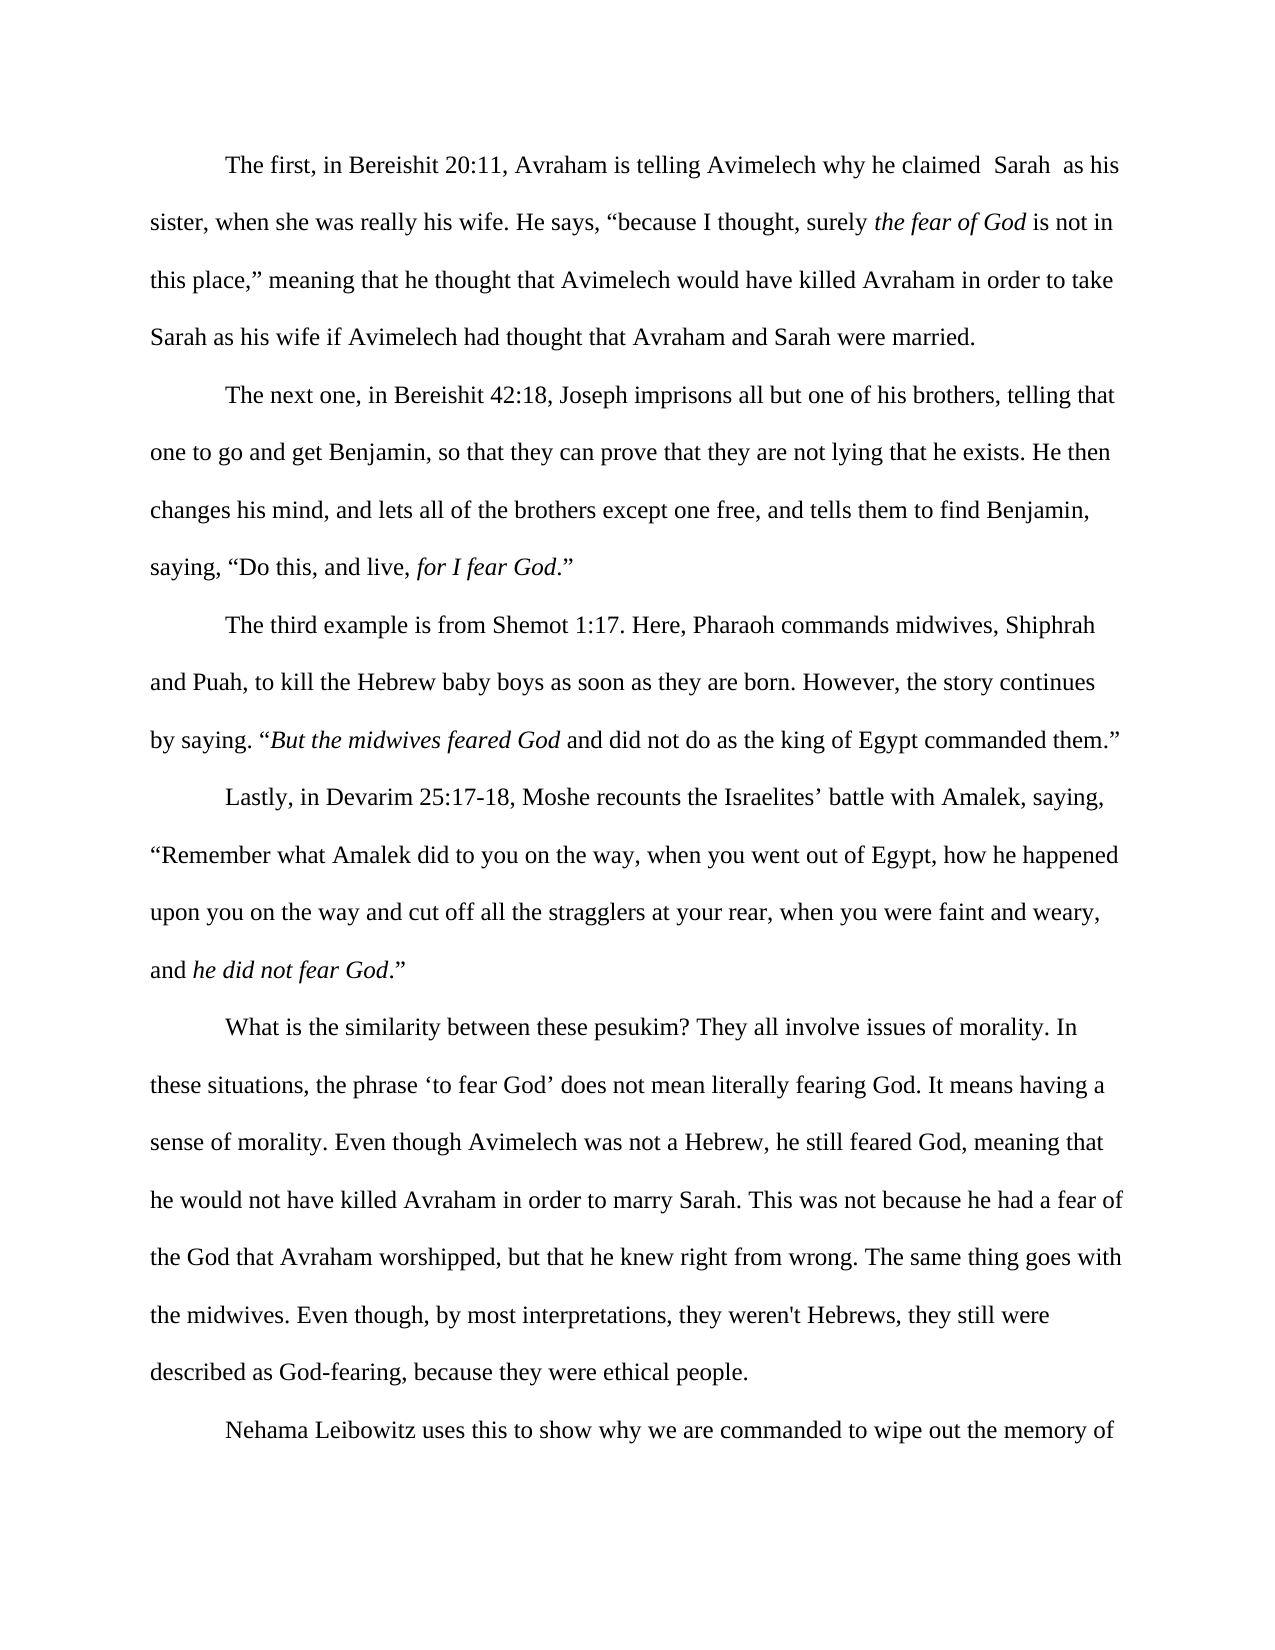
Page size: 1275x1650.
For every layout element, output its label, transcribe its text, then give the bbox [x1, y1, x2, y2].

text What is the similarity between these pesukim? They all involve issues of morality. In these situations, the phrase ‘to fear God’ does not mean literally fearing God. It means having a sense of morality. Even though Avimelech was not a Hebrew, he still feared God, meaning that he would not have killed Avraham in order to marry Sarah. This was not because he had a fear of the God that Avraham worshipped, but that he knew right from wrong. The same thing goes with the midwives. Even though, by most interpretations, they weren't Hebrews, they still were described as God-fearing, because they were ethical people. [150, 1012, 1125, 1386]
text The first, in Bereishit 20:11, Avraham is telling Avimelech why he claimed Sarah as his sister, when she was really his wife. He says, “because I thought, surely the fear of God is not in this place,” meaning that he thought that Avimelech would have killed Avraham in order to take Sarah as his wife if Avimelech had thought that Avraham and Sarah were married. [150, 150, 1125, 351]
text Nehama Leibowitz uses this to show why we are commanded to wipe out the memory of [150, 1415, 1125, 1444]
text The next one, in Bereishit 42:18, Joseph imprisons all but one of his brothers, telling that one to go and get Benjamin, so that they can prove that they are not lying that he exists. He then changes his mind, and lets all of the brothers except one free, and tells them to find Benjamin, saying, “Do this, and live, for I fear God.” [150, 380, 1125, 581]
text The third example is from Shemot 1:17. Here, Pharaoh commands midwives, Shiphrah and Puah, to kill the Hebrew baby boys as soon as they are born. However, the story continues by saying. “But the midwives feared God and did not do as the king of Egypt commanded them.” [150, 610, 1125, 754]
text Lastly, in Devarim 25:17-18, Moshe recounts the Israelites’ battle with Amalek, saying, “Remember what Amalek did to you on the way, when you went out of Egypt, how he happened upon you on the way and cut off all the stragglers at your rear, when you were faint and weary, and he did not fear God.” [150, 782, 1125, 984]
